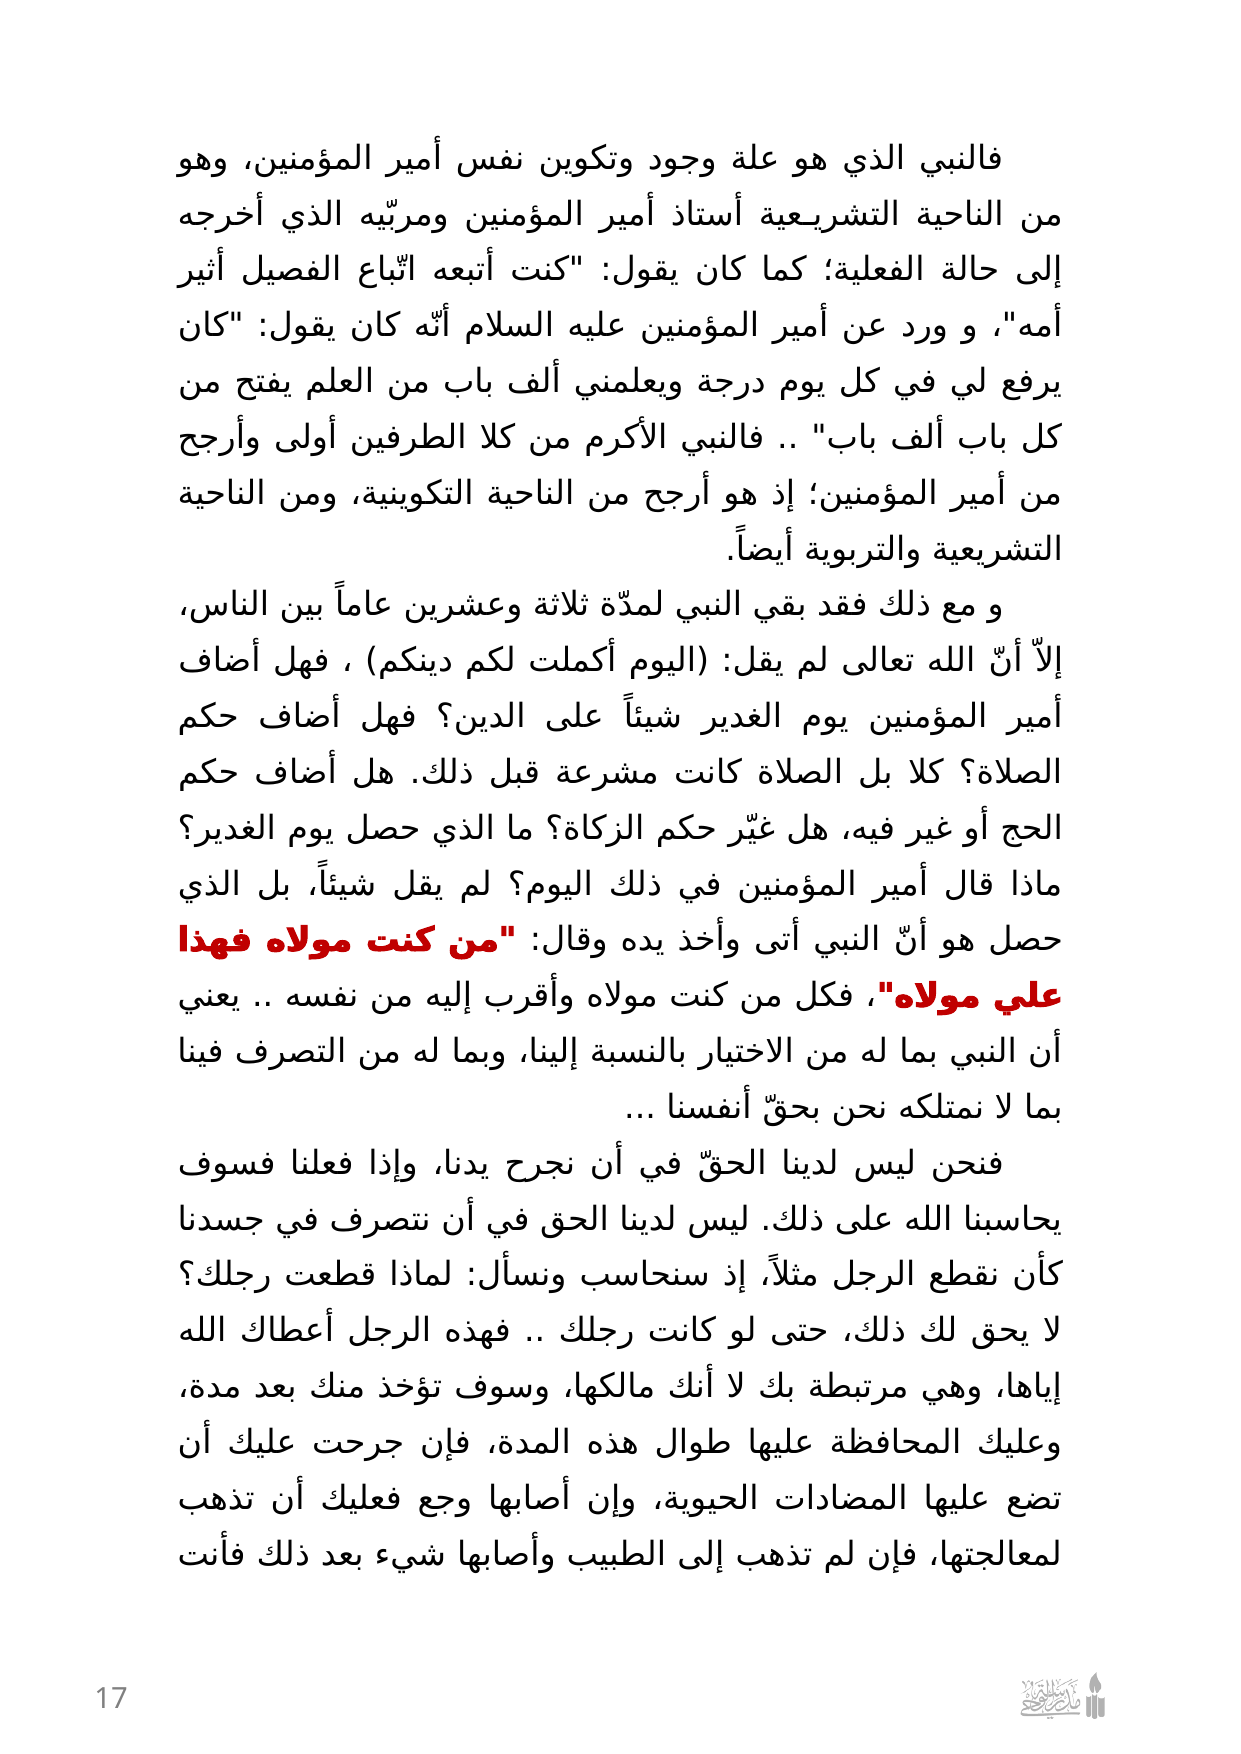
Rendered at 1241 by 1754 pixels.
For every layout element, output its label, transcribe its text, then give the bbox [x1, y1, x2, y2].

text فالنبي الذي هو علة وجود وتكوين نفس أمير المؤمنين، وهو من الناحية التشريـعية أستاذ أمير المؤمنين ومربّيه الذي أخرجه إلى حالة الفعلية؛ كما كان يقول: "كنت أتبعه اتّباع الفصيل أثير أمه"، و ورد عن أمير المؤمنين عليه السلام أنّه كان يقول: "كان يرفع لي في كل يوم درجة ويعلمني ألف باب من العلم يفتح من كل باب ألف باب" .. فالنبي الأكرم من كلا الطرفين أولى وأرجح من أمير المؤمنين؛ إذ هو أرجح من الناحية التكوينية، ومن الناحية التشريعية والتربوية أيضاً. [177, 136, 1063, 582]
picture [1020, 1672, 1105, 1719]
text و مع ذلك فقد بقي النبي لمدّة ثلاثة وعشرين عاماً بين الناس، إلاّ أنّ الله تعالى لم يقل: (اليوم أكملت لكم دينكم) ، فهل أضاف أمير المؤمنين يوم الغدير شيئاً على الدين؟ فهل أضاف حكم الصلاة؟ كلا بل الصلاة كانت مشرعة قبل ذلك. هل أضاف حكم الحج أو غير فيه، هل غيّر حكم الزكاة؟ ما الذي حصل يوم الغدير؟ ماذا قال أمير المؤمنين في ذلك اليوم؟ لم يقل شيئاً، بل الذي حصل هو أنّ النبي أتى وأخذ يده وقال: "من كنت مولاه فهذا علي مولاه"، فكل من كنت مولاه وأقرب إليه من نفسه .. يعني أن النبي بما له من الاختيار بالنسبة إلينا، وبما له من التصرف فينا بما لا نمتلكه نحن بحقّ أنفسنا ... [177, 582, 1063, 1141]
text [177, 1141, 1063, 1587]
